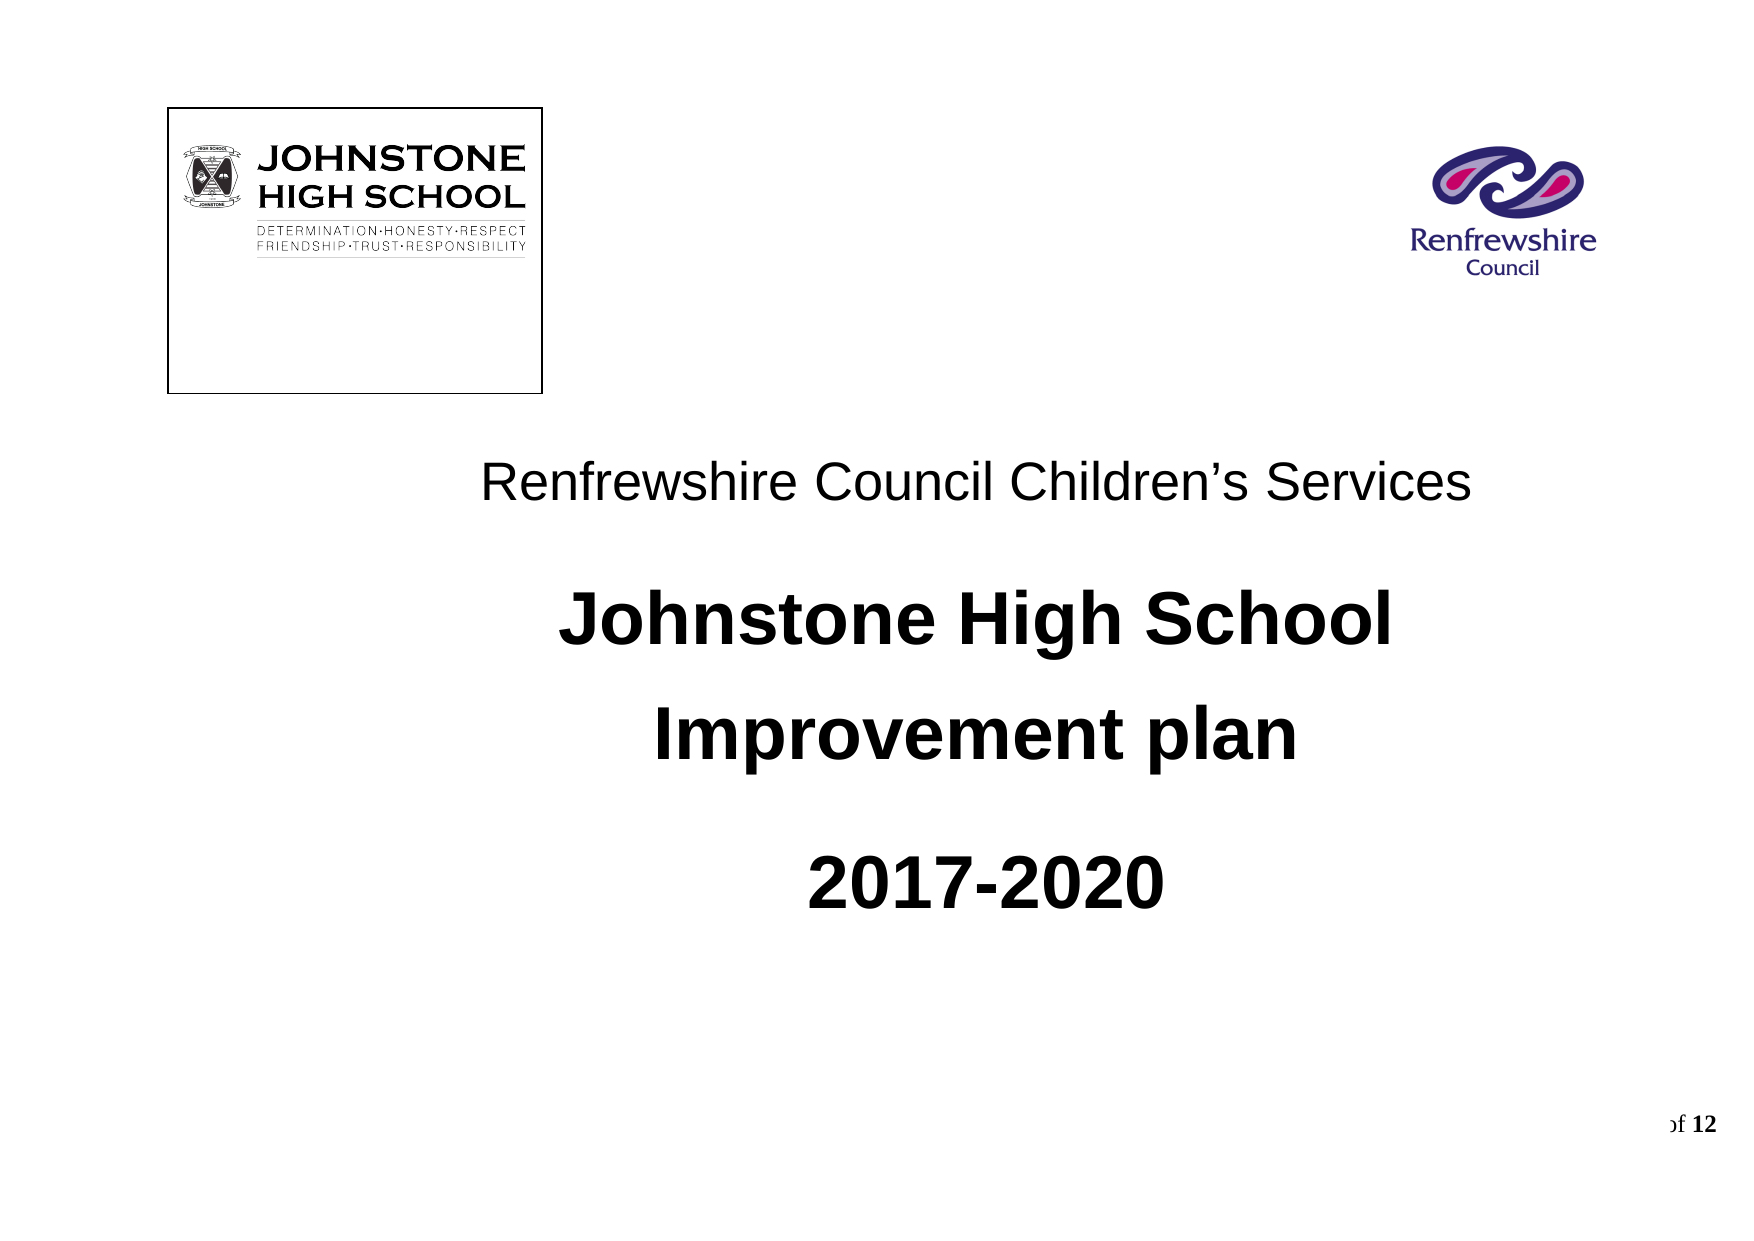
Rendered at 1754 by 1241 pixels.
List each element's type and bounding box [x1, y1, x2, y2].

picture [183, 144, 526, 258]
